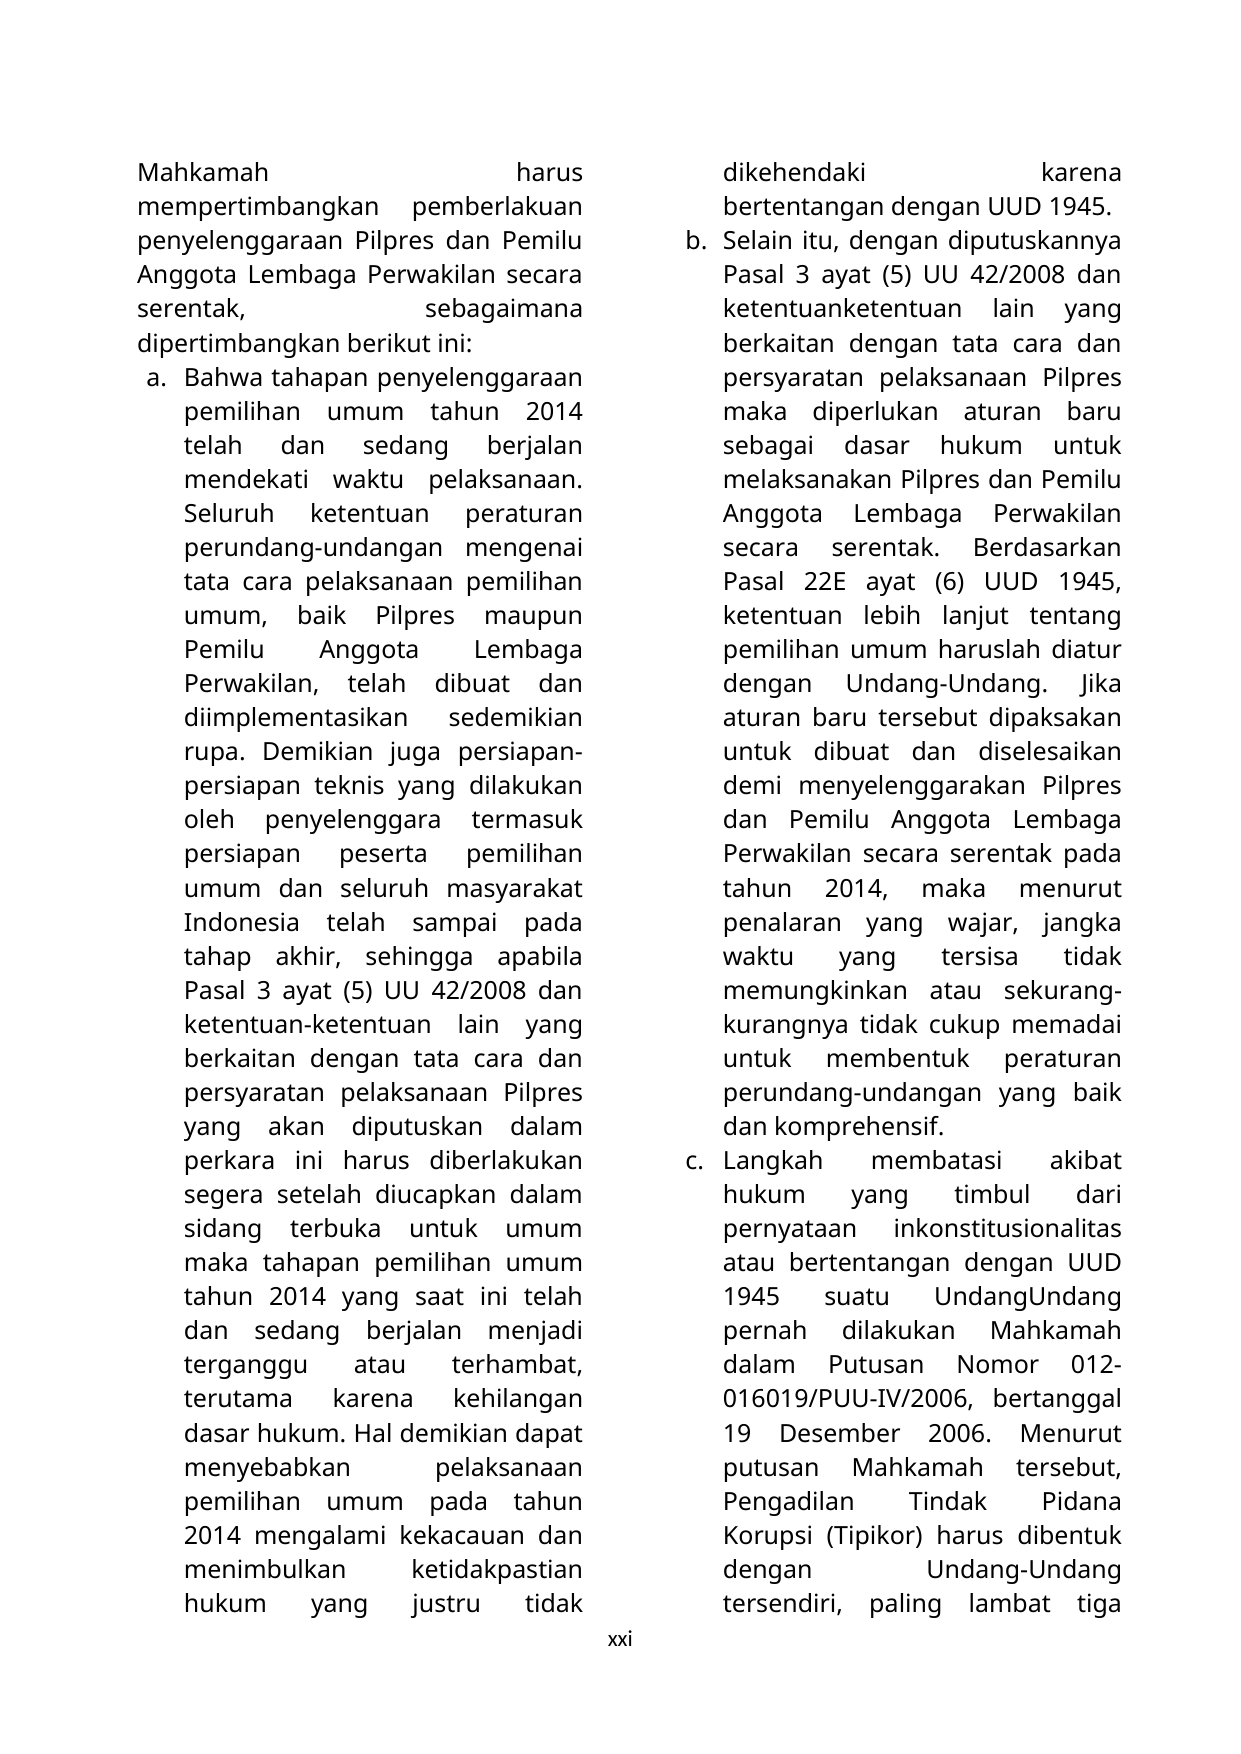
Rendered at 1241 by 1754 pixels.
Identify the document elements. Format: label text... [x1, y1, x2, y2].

list Bahwa tahapan penyelenggaraan pemilihan umum tahun 2014 telah dan sedang berjalan mendekati waktu pelaksanaan. Seluruh ketentuan peraturan perundang-undangan mengenai tata cara pelaksanaan pemilihan umum, baik Pilpres maupun Pemilu Anggota Lembaga Perwakilan, telah dibuat dan diimplementasikan sedemikian rupa. Demikian juga persiapan-persiapan teknis yang dilakukan oleh penyelenggara termasuk persiapan peserta pemilihan umum dan seluruh masyarakat Indonesia telah sampai pada tahap akhir, sehingga apabila Pasal 3 ayat (5) UU 42/2008 dan ketentuan-ketentuan lain yang berkaitan dengan tata cara dan persyaratan pelaksanaan Pilpres yang akan diputuskan dalam perkara ini harus diberlakukan segera setelah diucapkan dalam sidang terbuka untuk umum maka tahapan pemilihan umum tahun 2014 yang saat ini telah dan sedang berjalan menjadi terganggu atau terhambat, terutama karena kehilangan dasar hukum. Hal demikian dapat menyebabkan pelaksanaan pemilihan umum pada tahun 2014 mengalami kekacauan dan menimbulkan ketidakpastian hukum yang justru tidak dikehendaki karena bertentangan dengan UUD 1945. [146, 359, 583, 1619]
list Selain itu, dengan diputuskannya Pasal 3 ayat (5) UU 42/2008 dan ketentuanketentuan lain yang berkaitan dengan tata cara dan persyaratan pelaksanaan Pilpres maka diperlukan aturan baru sebagai dasar hukum untuk melaksanakan Pilpres dan Pemilu Anggota Lembaga Perwakilan secara serentak. Berdasarkan Pasal 22E ayat (6) UUD 1945, ketentuan lebih lanjut tentang pemilihan umum haruslah diatur dengan Undang-Undang. Jika aturan baru tersebut dipaksakan untuk dibuat dan diselesaikan demi menyelenggarakan Pilpres dan Pemilu Anggota Lembaga Perwakilan secara serentak pada tahun 2014, maka menurut penalaran yang wajar, jangka waktu yang tersisa tidak memungkinkan atau sekurang-kurangnya tidak cukup memadai untuk membentuk peraturan perundang-undangan yang baik dan komprehensif. [685, 223, 1122, 1143]
